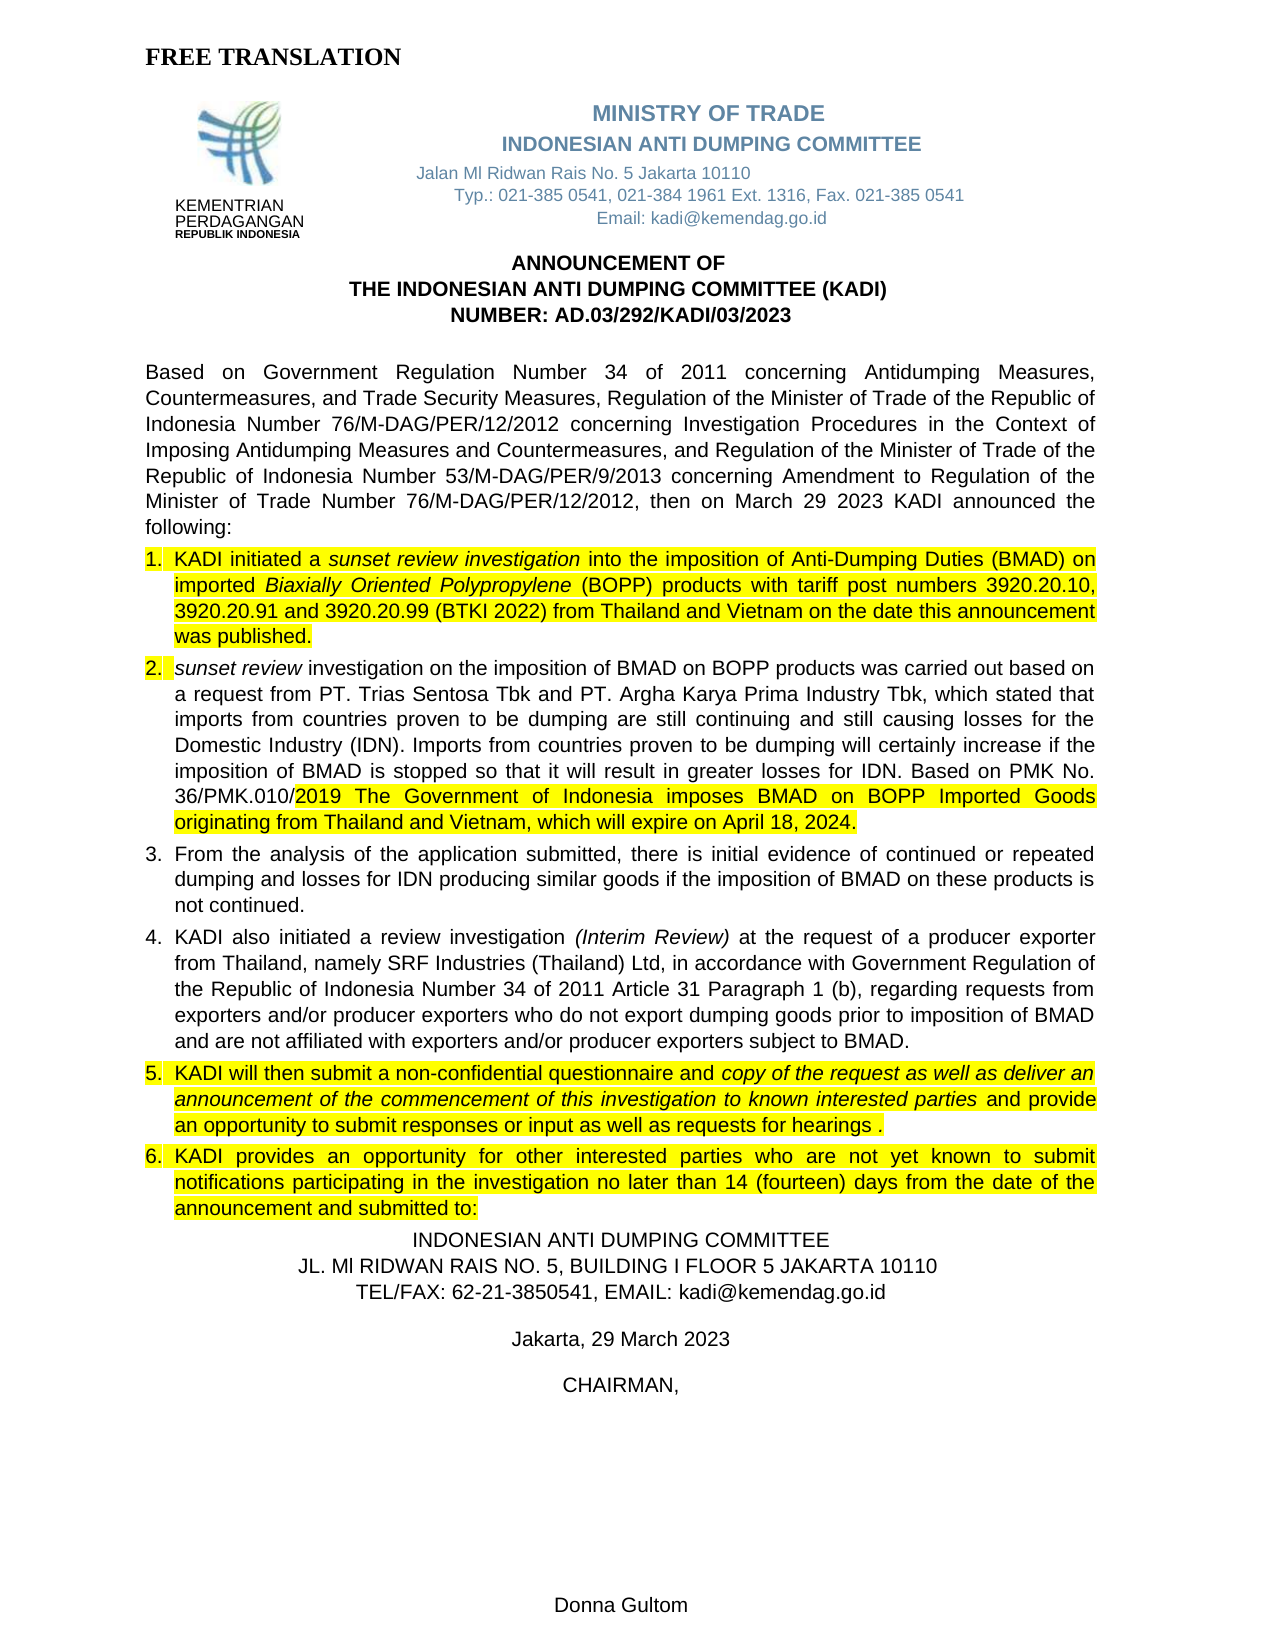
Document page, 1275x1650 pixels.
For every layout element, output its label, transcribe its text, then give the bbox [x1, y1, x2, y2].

list From the analysis of the application submitted, there is initial evidence of continued or repeated dumping and losses for IDN producing similar goods if the imposition of BMAD on these products is not continued. [145, 842, 1097, 917]
text Jalan Ml Ridwan Rais No. 5 Jakarta 10110 [416, 163, 1097, 183]
list KADI provides an opportunity for other interested parties who are not yet known to submit notifications participating in the investigation no later than 14 (fourteen) days from the date of the announcement and submitted to: [145, 1144, 1097, 1220]
list KADI also initiated a review investigation (Interim Review) at the request of a producer exporter from Thailand, namely SRF Industries (Thailand) Ltd, in accordance with Government Regulation of the Republic of Indonesia Number 34 of 2011 Article 31 Paragraph 1 (b), regarding requests from exporters and/or producer exporters who do not export dumping goods prior to imposition of BMAD and are not affiliated with exporters and/or producer exporters subject to BMAD. [145, 925, 1097, 1053]
text MINISTRY OF TRADE INDONESIAN ANTI DUMPING COMMITTEE [145, 99, 1097, 156]
text INDONESIAN ANTI DUMPING COMMITTEE [145, 1228, 1097, 1252]
text Based on Government Regulation Number 34 of 2011 concerning Antidumping Measures, Countermeasures, and Trade Security Measures, Regulation of the Minister of Trade of the Republic of Indonesia Number 76/M-DAG/PER/12/2012 concerning Investigation Procedures in the Context of Imposing Antidumping Measures and Countermeasures, and Regulation of the Minister of Trade of the Republic of Indonesia Number 53/M-DAG/PER/9/2013 concerning Amendment to Regulation of the Minister of Trade Number 76/M-DAG/PER/12/2012, then on March 29 2023 KADI announced the following: [145, 360, 1097, 539]
text Typ.: 021-385 0541, 021-384 1961 Ext. 1316, Fax. 021-385 0541 Email: kadi@kemendag.go.id [145, 185, 1097, 228]
text JL. Ml RIDWAN RAIS NO. 5, BUILDING I FLOOR 5 JAKARTA 10110 TEL/FAX: 62-21-3850541, EMAIL: kadi@kemendag.go.id [145, 1254, 1097, 1304]
text Jakarta, 29 March 2023 [145, 1326, 1097, 1350]
list sunset review investigation on the imposition of BMAD on BOPP products was carried out based on a request from PT. Trias Sentosa Tbk and PT. Argha Karya Prima Industry Tbk, which stated that imports from countries proven to be dumping are still continuing and still causing losses for the Domestic Industry (IDN). Imports from countries proven to be dumping will certainly increase if the imposition of BMAD is stopped so that it will result in greater losses for IDN. Based on PMK No. 36/PMK.010/2019 The Government of Indonesia imposes BMAD on BOPP Imported Goods originating from Thailand and Vietnam, which will expire on April 18, 2024. [145, 656, 1097, 834]
text CHAIRMAN, [145, 1373, 1097, 1397]
text ANNOUNCEMENT OF THE INDONESIAN ANTI DUMPING COMMITTEE (KADI) NUMBER: AD.03/292/KADI/03/2023 [145, 251, 1097, 327]
picture [197, 101, 282, 186]
list KADI initiated a sunset review investigation into the imposition of Anti-Dumping Duties (BMAD) on imported Biaxially Oriented Polypropylene (BOPP) products with tariff post numbers 3920.20.10, 3920.20.91 and 3920.20.99 (BTKI 2022) from Thailand and Vietnam on the date this announcement was published. [145, 547, 1097, 648]
list KADI will then submit a non-confidential questionnaire and copy of the request as well as deliver an announcement of the commencement of this investigation to known interested parties and provide an opportunity to submit responses or input as well as requests for hearings . [145, 1061, 1097, 1136]
